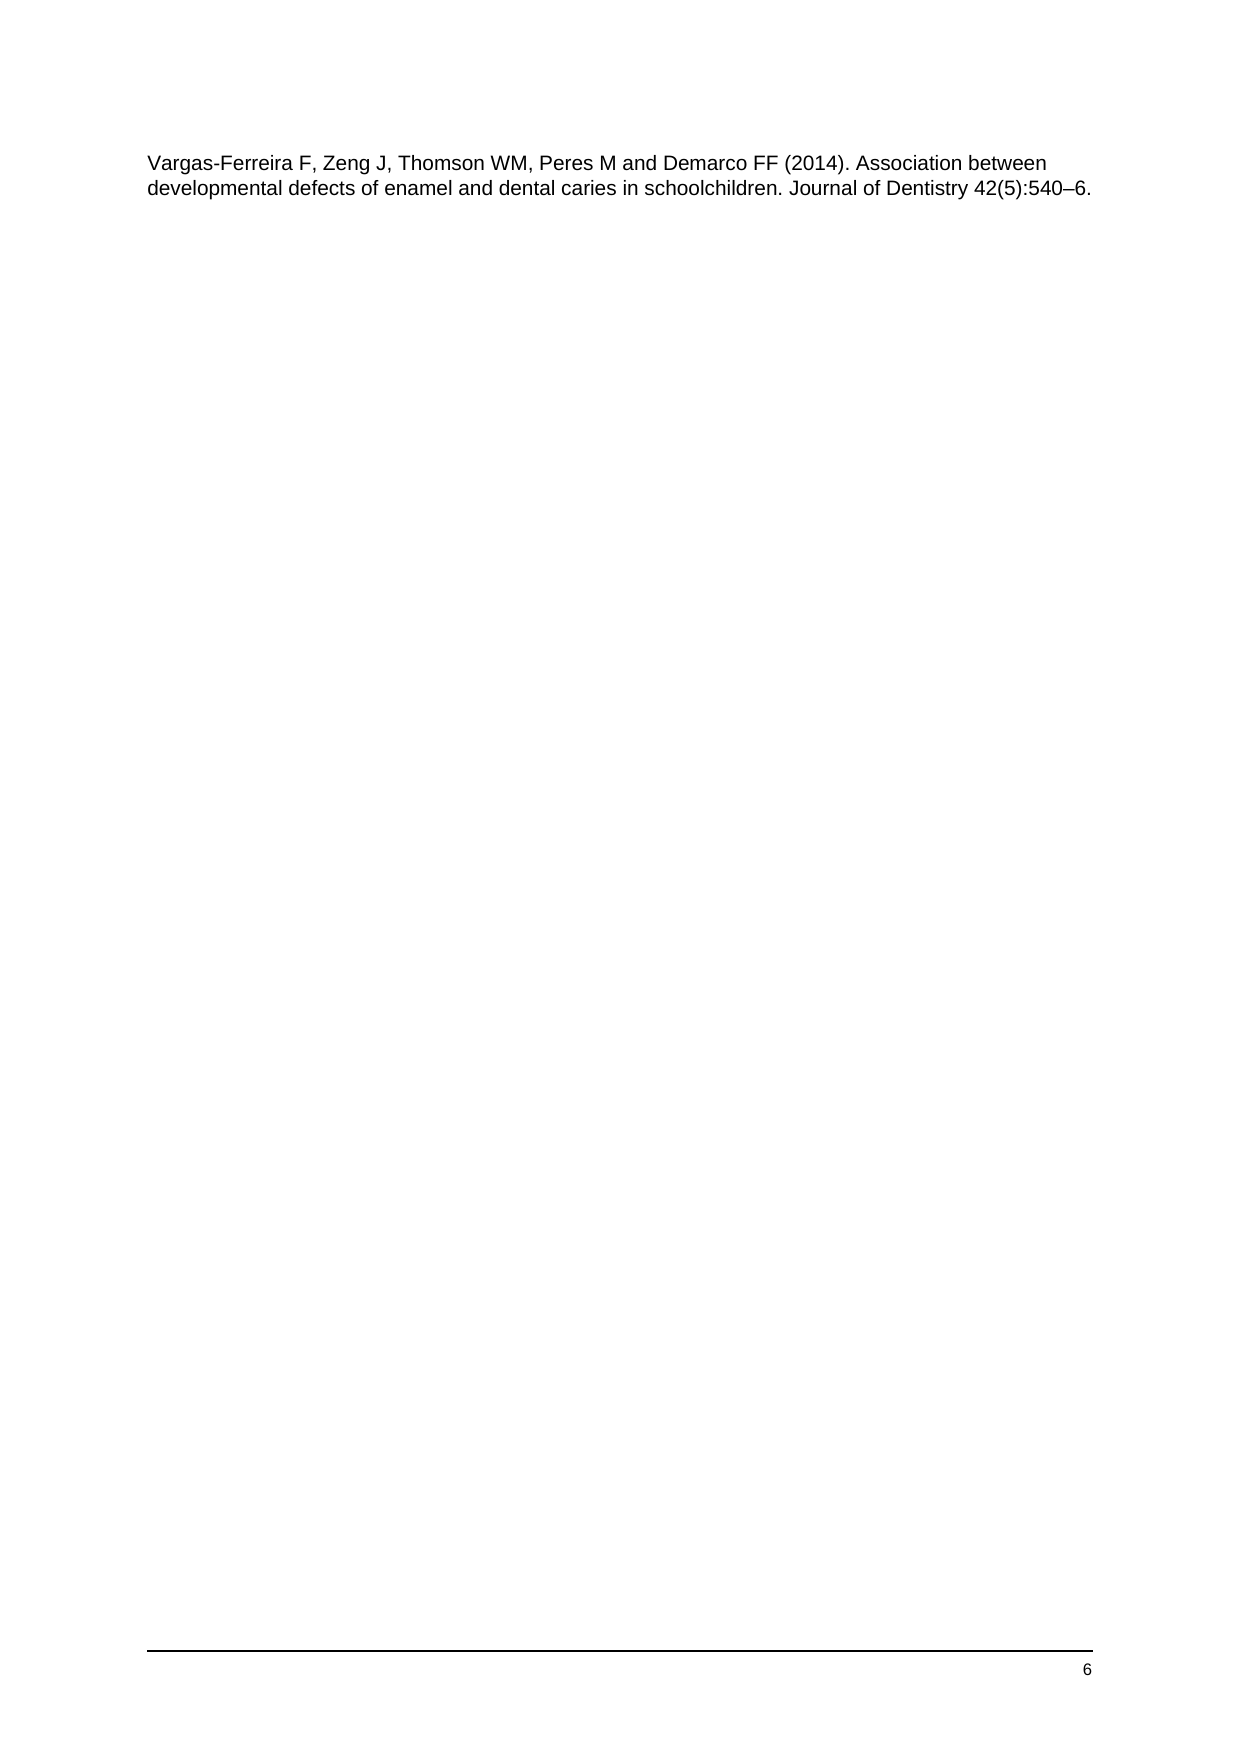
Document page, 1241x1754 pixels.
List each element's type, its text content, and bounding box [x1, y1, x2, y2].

text Vargas-Ferreira F, Zeng J, Thomson WM, Peres M and Demarco FF (2014). Association between developmental defects of enamel and dental caries in schoolchildren. Journal of Dentistry 42(5):540–6. [147, 150, 1093, 200]
